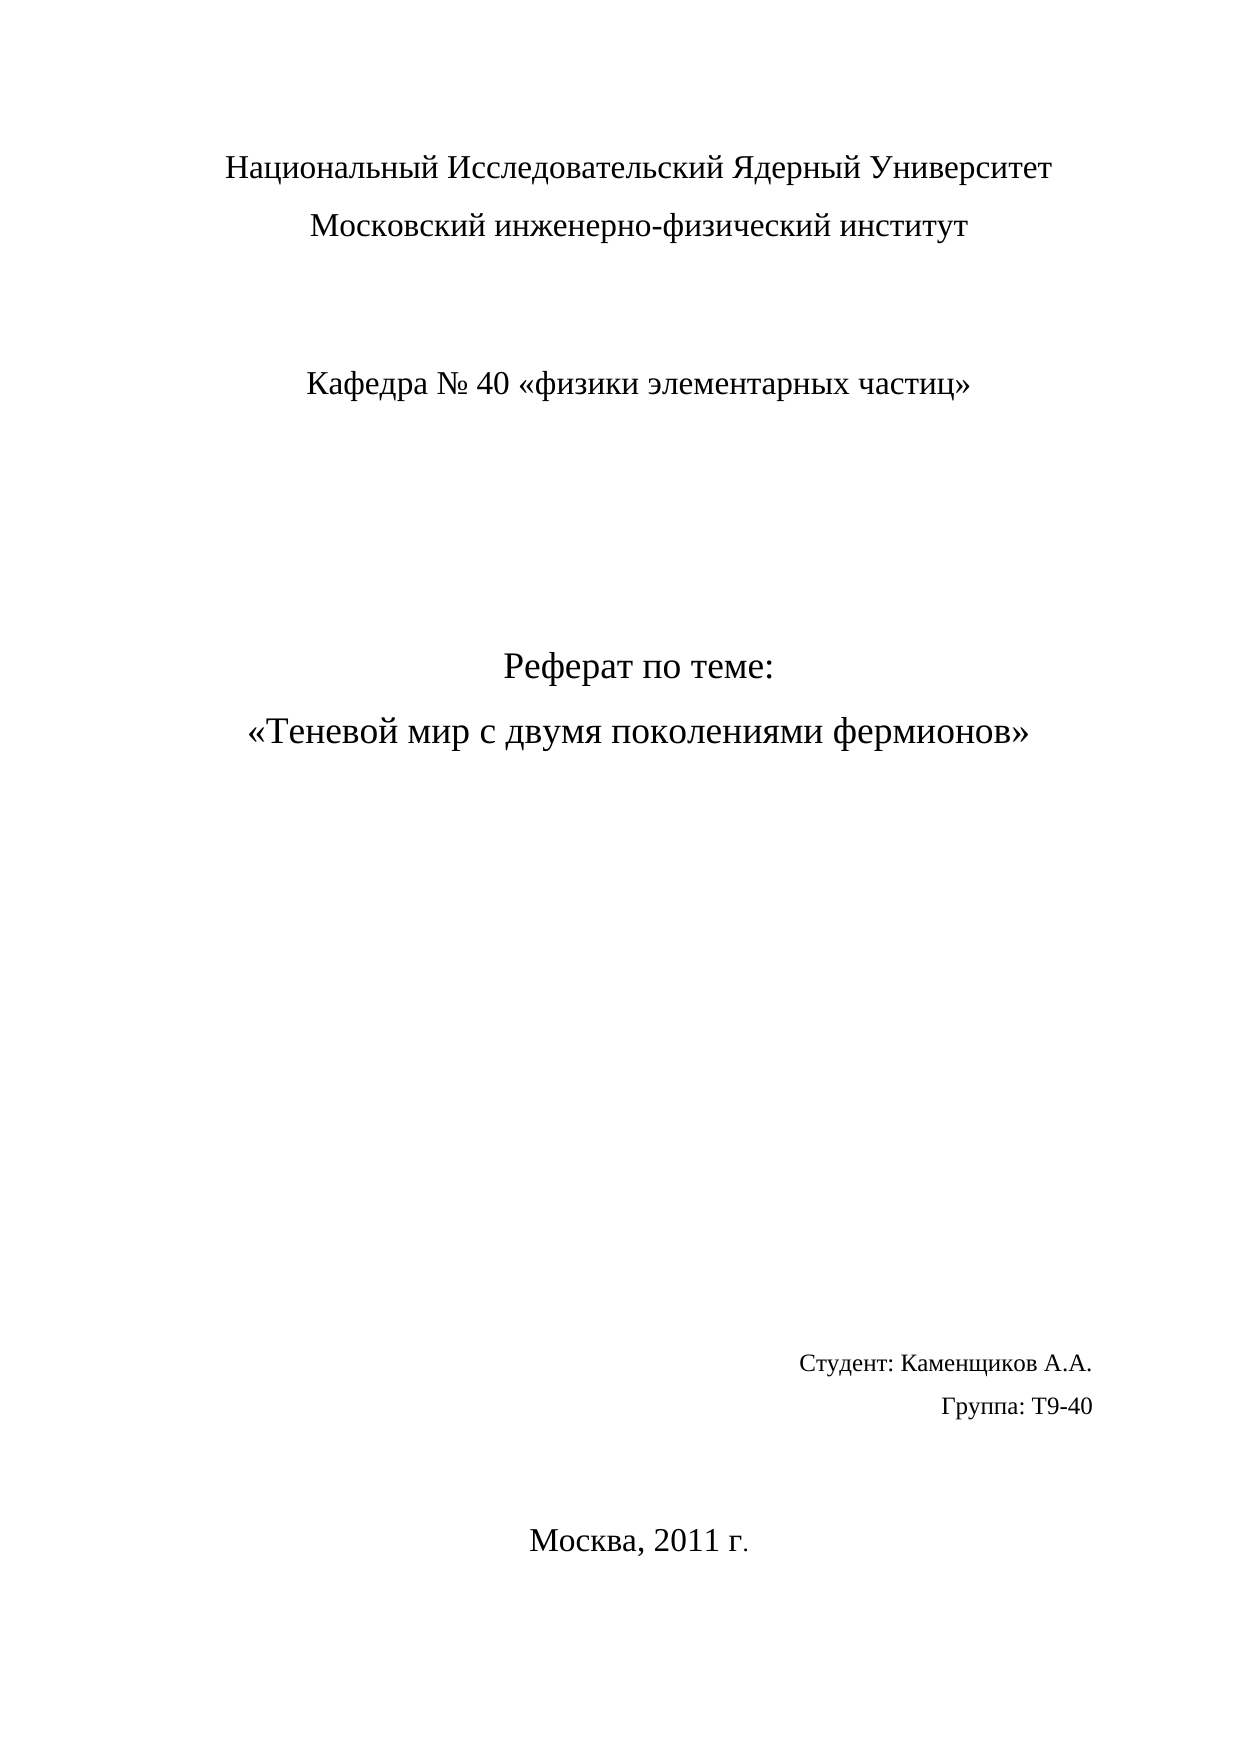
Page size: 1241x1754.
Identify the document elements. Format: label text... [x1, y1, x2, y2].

text Студент: Каменщиков А.А. [148, 1348, 1092, 1377]
text «Теневой мир с двумя поколениями фермионов» [148, 708, 1092, 751]
text Московский инженерно-физический институт [148, 205, 1092, 243]
text Реферат по теме: [148, 644, 1092, 687]
text Москва, 2011 г. [148, 1520, 1092, 1558]
text Кафедра № 40 «физики элементарных частиц» [148, 363, 1092, 402]
text Национальный Исследовательский Ядерный Университет [148, 148, 1092, 186]
text Группа: Т9-40 [148, 1391, 1092, 1420]
